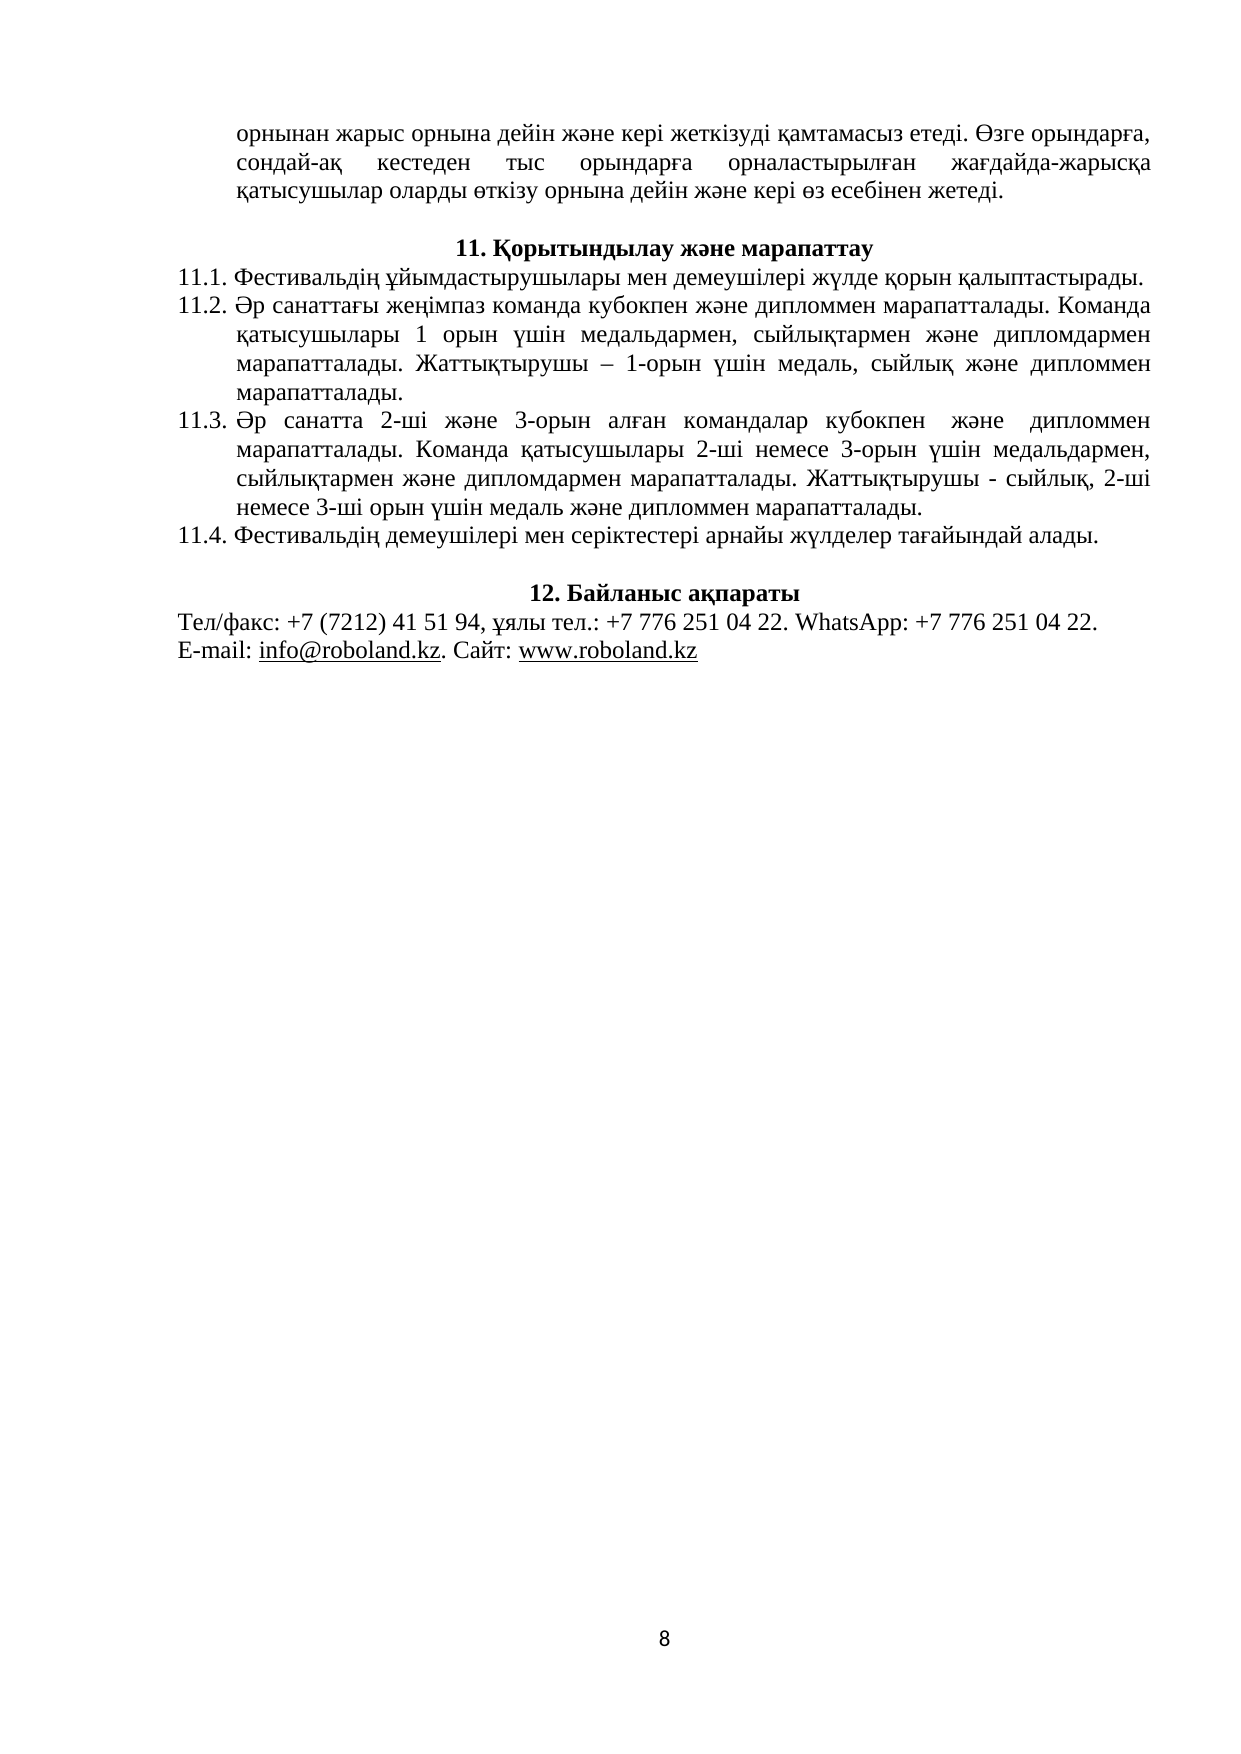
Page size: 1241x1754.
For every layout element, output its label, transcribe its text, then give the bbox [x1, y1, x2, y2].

text 11. Қорытындылау және марапаттау [177, 233, 1152, 262]
text E-mail: info@roboland.kz. Сайт: www.roboland.kz [177, 636, 1152, 664]
text 11.4. Фестивальдің демеушілері мен серіктестері арнайы жүлделер тағайындай алады. [177, 521, 1152, 549]
text 11.2. Әр санаттағы жеңімпаз команда кубокпен және дипломмен марапатталады. Команда қатысушылары 1 орын үшін медальдармен, сыйлықтармен және дипломдармен марапатталады. Жаттықтырушы – 1-орын үшін медаль, сыйлық және дипломмен марапатталады. [177, 291, 1152, 406]
text 11.1. Фестивальдің ұйымдастырушылары мен демеушілері жүлде қорын қалыптастырады. [177, 262, 1152, 291]
text Тел/факс: +7 (7212) 41 51 94, ұялы тел.: +7 776 251 04 22. WhatsApp: +7 776 251 04 22. [177, 607, 1152, 636]
text 12. Байланыс ақпараты [177, 578, 1152, 607]
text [177, 118, 1152, 204]
text 11.3. Әр санатта 2-ші және 3-орын алған командалар кубокпен және дипломмен марапатталады. Команда қатысушылары 2-ші немесе 3-орын үшін медальдармен, сыйлықтармен және дипломдармен марапатталады. Жаттықтырушы - сыйлық, 2-ші немесе 3-ші орын үшін медаль және дипломмен марапатталады. [177, 406, 1152, 521]
